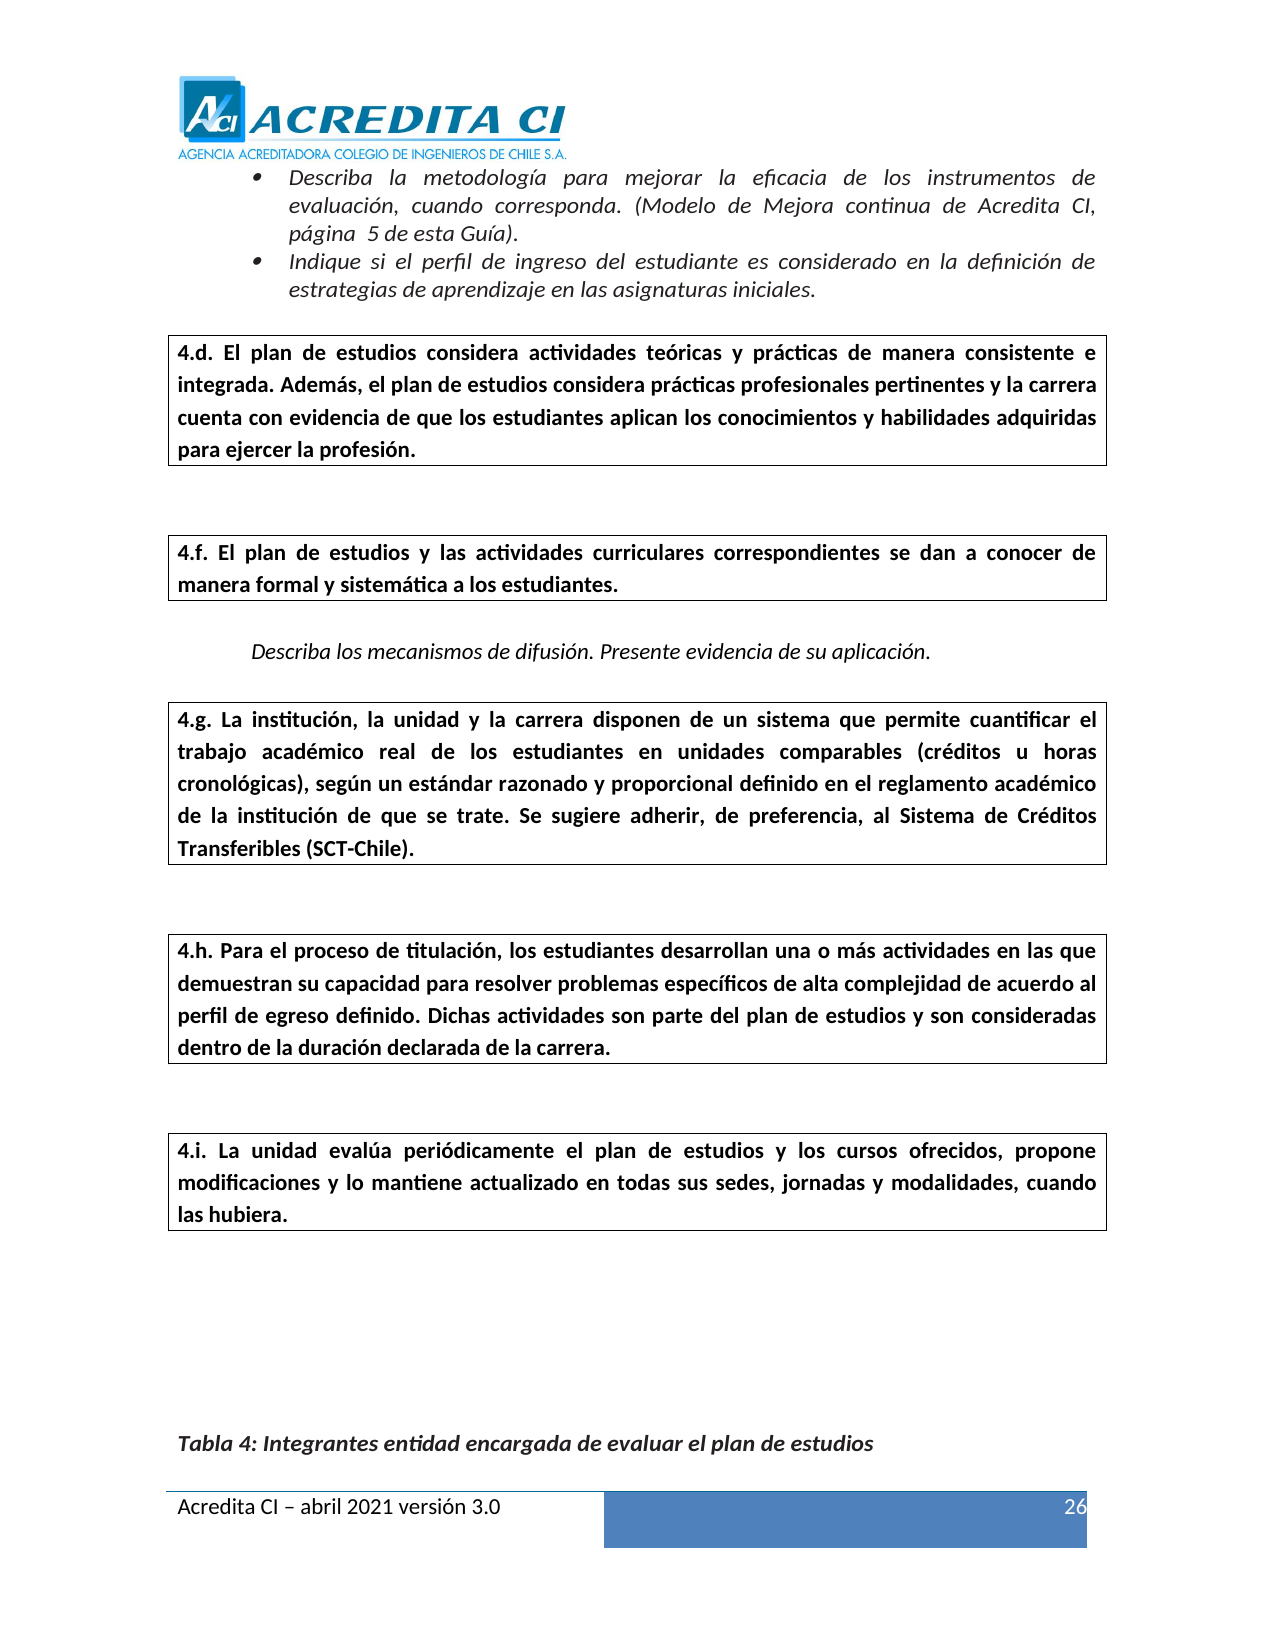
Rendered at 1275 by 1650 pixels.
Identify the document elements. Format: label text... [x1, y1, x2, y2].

list Indique si el perfil de ingreso del estudiante es considerado en la definición de estrategias de aprendizaje en las asignaturas iniciales. [251, 247, 1098, 303]
text 4.d. El plan de estudios considera actividades teóricas y prácticas de manera consistente e integrada. Además, el plan de estudios considera prácticas profesionales pertinentes y la carrera cuenta con evidencia de que los estudiantes aplican los conocimientos y habilidades adquiridas para ejercer la profesión. [169, 336, 1106, 465]
text 4.h. Para el proceso de titulación, los estudiantes desarrollan una o más actividades en las que demuestran su capacidad para resolver problemas específicos de alta complejidad de acuerdo al perfil de egreso definido. Dichas actividades son parte del plan de estudios y son consideradas dentro de la duración declarada de la carrera. [169, 935, 1106, 1063]
text 4.i. La unidad evalúa periódicamente el plan de estudios y los cursos ofrecidos, propone modificaciones y lo mantiene actualizado en todas sus sedes, jornadas y modalidades, cuando las hubiera. [169, 1134, 1106, 1230]
text Tabla 4: Integrantes entidad encargada de evaluar el plan de estudios [177, 1429, 1098, 1457]
text 4.f. El plan de estudios y las actividades curriculares correspondientes se dan a conocer de manera formal y sistemática a los estudiantes. [169, 536, 1106, 600]
picture [177, 73, 570, 163]
list Describa la metodología para mejorar la eficacia de los instrumentos de evaluación, cuando corresponda. (Modelo de Mejora continua de Acredita CI, página 5 de esta Guía). [251, 163, 1098, 247]
text 4.g. La institución, la unidad y la carrera disponen de un sistema que permite cuantificar el trabajo académico real de los estudiantes en unidades comparables (créditos u horas cronológicas), según un estándar razonado y proporcional definido en el reglamento académico de la institución de que se trate. Se sugiere adherir, de preferencia, al Sistema de Créditos Transferibles (SCT-Chile). [169, 703, 1106, 864]
text Describa los mecanismos de difusión. Presente evidencia de su aplicación. [251, 637, 1098, 666]
